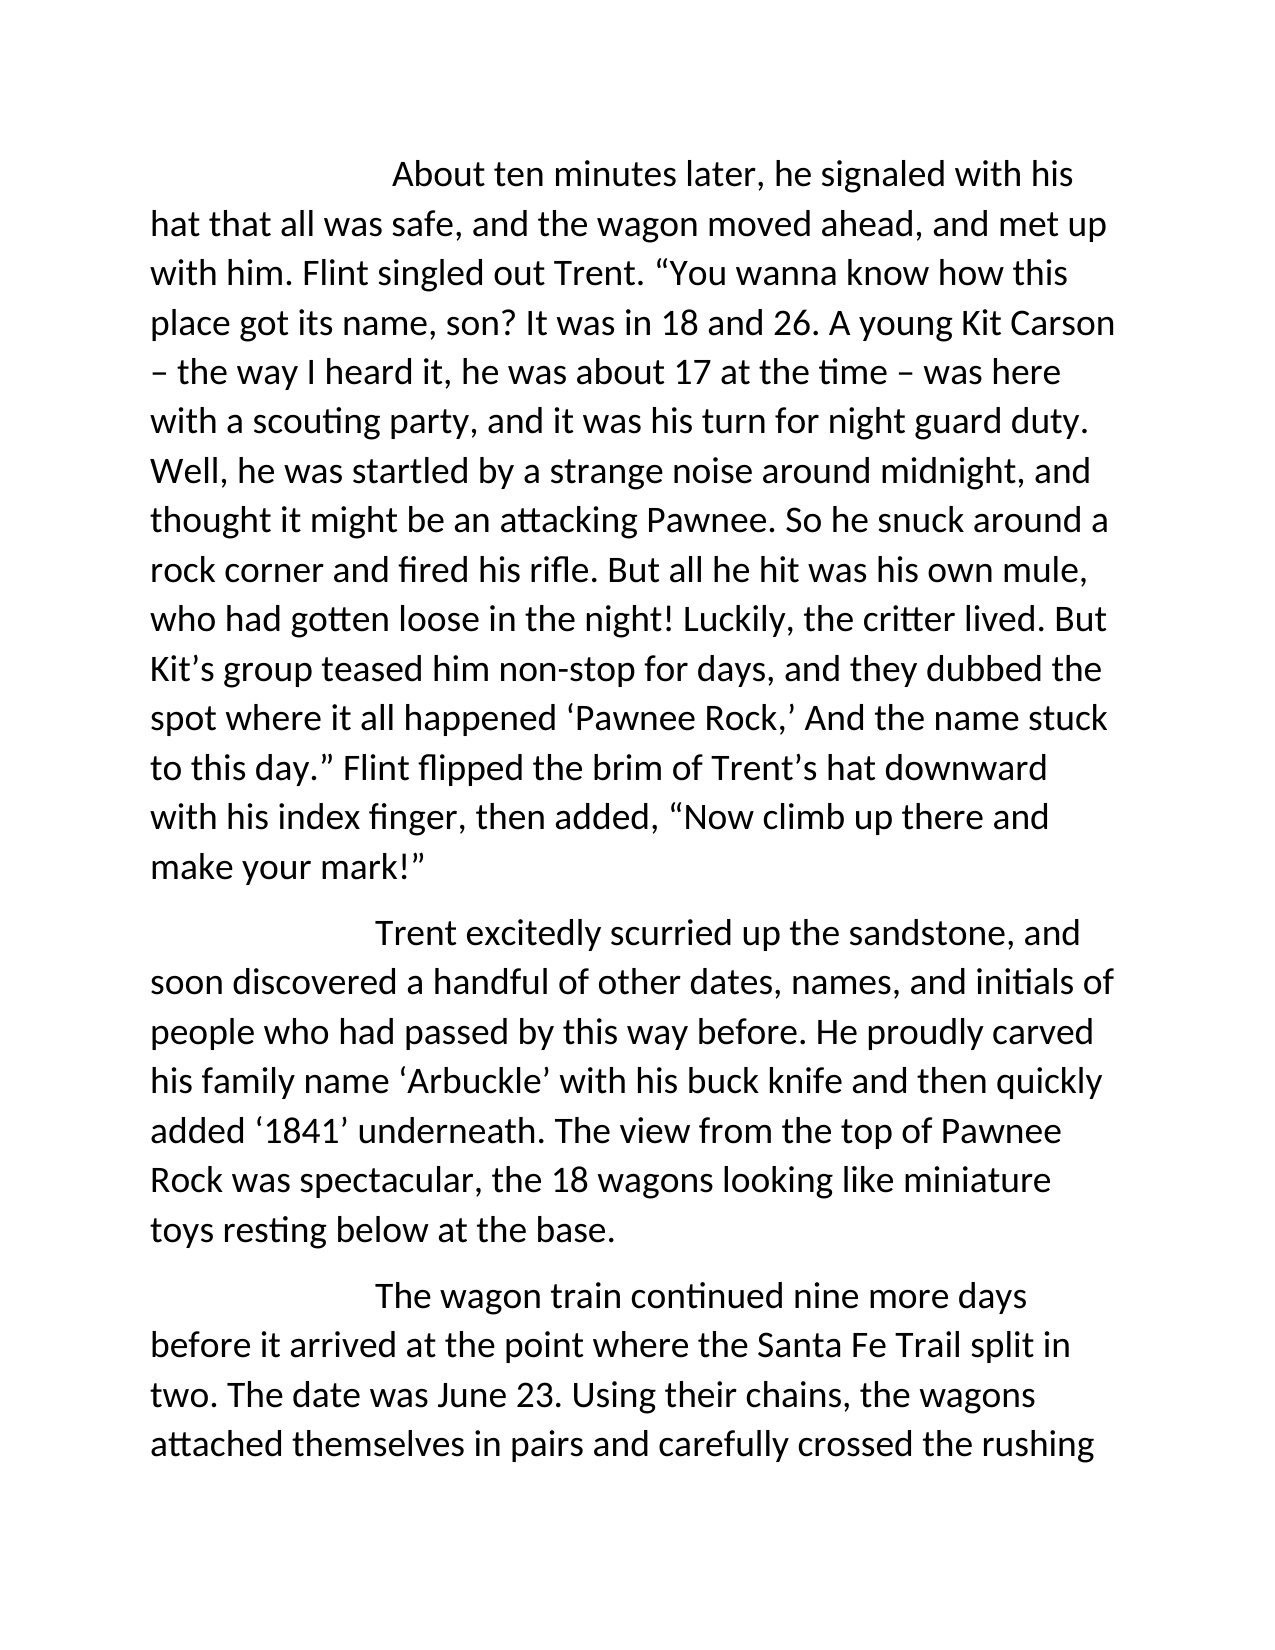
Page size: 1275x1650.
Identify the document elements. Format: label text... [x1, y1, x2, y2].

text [150, 1272, 1125, 1466]
text About ten minutes later, he signaled with his hat that all was safe, and the wagon moved ahead, and met up with him. Flint singled out Trent. “You wanna know how this place got its name, son? It was in 18 and 26. A young Kit Carson – the way I heard it, he was about 17 at the time – was here with a scouting party, and it was his turn for night guard duty. Well, he was startled by a strange noise around midnight, and thought it might be an attacking Pawnee. So he snuck around a rock corner and fired his rifle. But all he hit was his own mule, who had gotten loose in the night! Luckily, the critter lived. But Kit’s group teased him non-stop for days, and they dubbed the spot where it all happened ‘Pawnee Rock,’ And the name stuck to this day.” Flint flipped the brim of Trent’s hat downward with his index finger, then added, “Now climb up there and make your mark!” [150, 150, 1125, 888]
text Trent excitedly scurried up the sandstone, and soon discovered a handful of other dates, names, and initials of people who had passed by this way before. He proudly carved his family name ‘Arbuckle’ with his buck knife and then quickly added ‘1841’ underneath. The view from the top of Pawnee Rock was spectacular, the 18 wagons looking like miniature toys resting below at the base. [150, 909, 1125, 1252]
